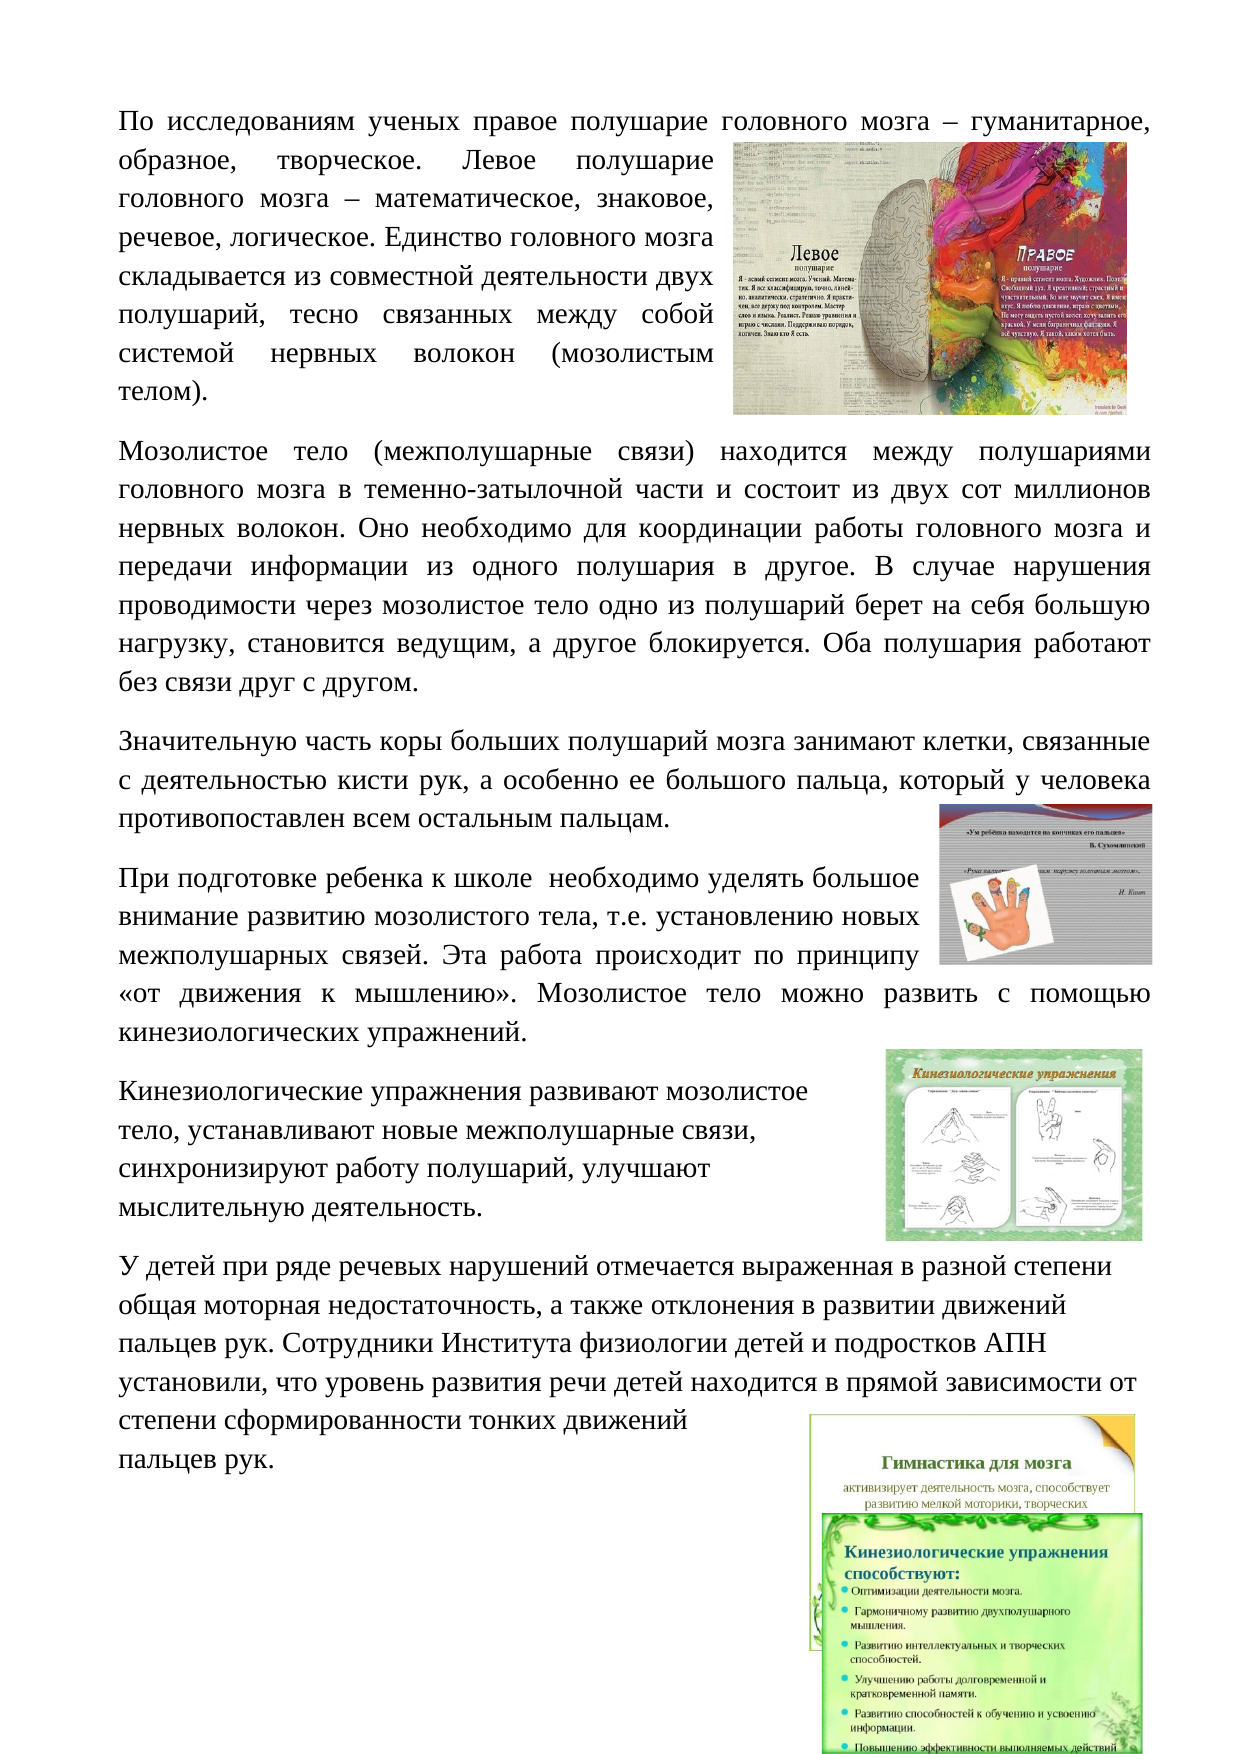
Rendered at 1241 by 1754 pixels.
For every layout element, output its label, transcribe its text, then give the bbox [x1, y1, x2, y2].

picture [809, 1474, 1143, 1754]
text Кинезиологические упражнения развивают мозолистое тело, устанавливают новые межполушарные связи, синхронизируют работу полушарий, улучшают мыслительную деятельность. [118, 1073, 1152, 1222]
picture [885, 1049, 1143, 1073]
text У детей при ряде речевых нарушений отмечается выраженная в разной степени общая моторная недостаточность, а также отклонения в развитии движений пальцев рук. Сотрудники Института физиологии детей и подростков АПН установили, что уровень развития речи детей находится в прямой зависимости от степени сформированности тонких движений пальцев рук. [118, 1248, 1152, 1474]
text При подготовке ребенка к школе необходимо уделять большое внимание развитию мозолистого тела, т.е. установлению новых межполушарных связей. Эта работа происходит по принципу «от движения к мышлению». Мозолистое тело можно развить с помощью кинезиологических упражнений. [118, 860, 1152, 1047]
text Мозолистое тело (межполушарные связи) находится между полушариями головного мозга в теменно-затылочной части и состоит из двух сот миллионов нервных волокон. Оно необходимо для координации работы головного мозга и передачи информации из одного полушария в другое. В случае нарушения проводимости через мозолистое тело одно из полушарий берет на себя большую нагрузку, становится ведущим, а другое блокируется. Оба полушария работают без связи друг с другом. [118, 433, 1152, 697]
picture [733, 142, 1127, 415]
text Значительную часть коры больших полушарий мозга занимают клетки, связанные с деятельностью кисти рук, а особенно ее большого пальца, который у человека противопоставлен всем остальным пальцам. [118, 723, 1152, 834]
picture [885, 1222, 1143, 1241]
picture [939, 804, 1153, 965]
